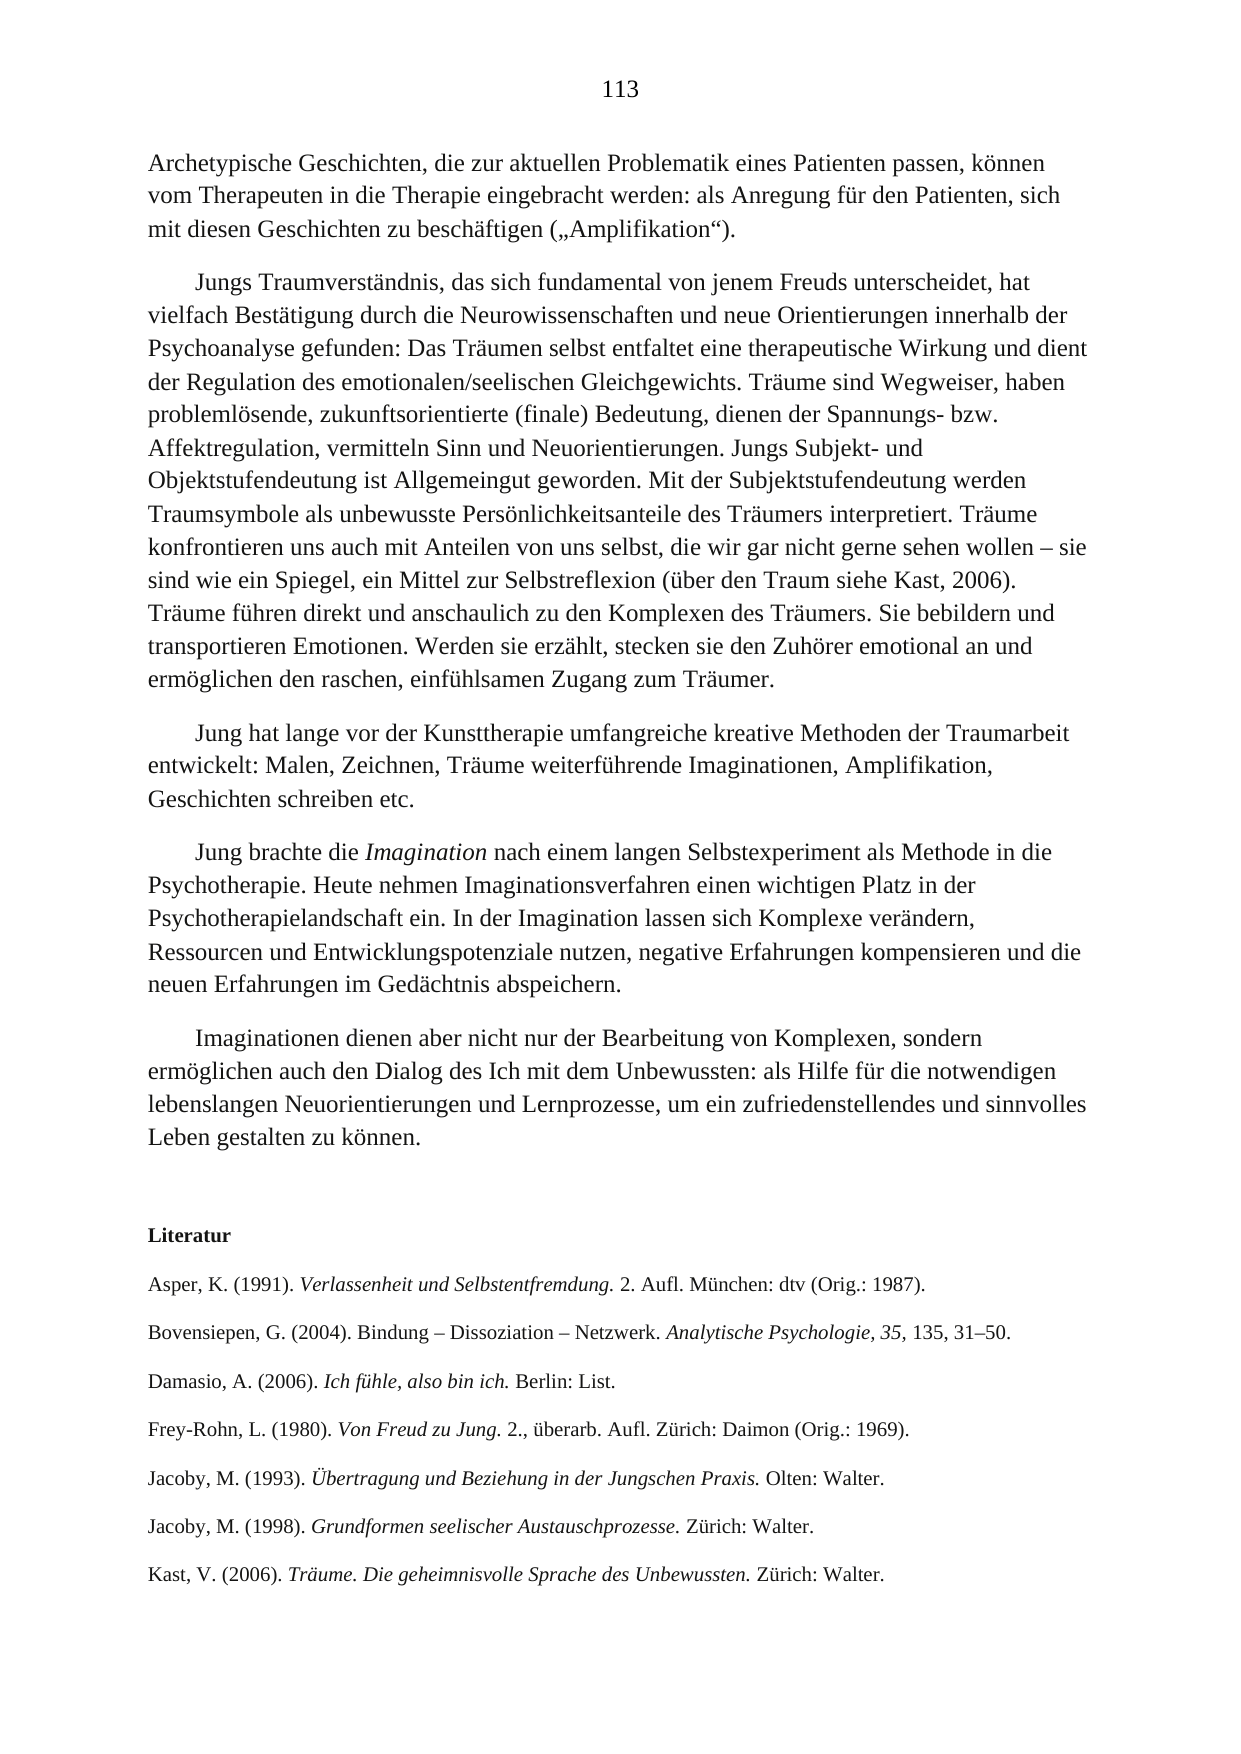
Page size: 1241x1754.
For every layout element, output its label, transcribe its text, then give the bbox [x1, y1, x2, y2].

text Jacoby, M. (1993). Übertragung und Beziehung in der Jungschen Praxis. Olten: Walter. [148, 1466, 1093, 1489]
text Asper, K. (1991). Verlassenheit und Selbstentfremdung. 2. Aufl. München: dtv (Orig.: 1987). [148, 1272, 1093, 1296]
text Damasio, A. (2006). Ich fühle, also bin ich. Berlin: List. [148, 1369, 1093, 1393]
text Bovensiepen, G. (2004). Bindung – Dissoziation – Netzwerk. Analytische Psychologie, 35, 135, 31–50. [148, 1320, 1093, 1344]
text Kast, V. (2006). Träume. Die geheimnisvolle Sprache des Unbewussten. Zürich: Walter. [148, 1562, 1093, 1586]
text Jung hat lange vor der Kunsttherapie umfangreiche kreative Methoden der Traumarbeit entwickelt: Malen, Zeichnen, Träume weiterführende Imaginationen, Amplifikation, Geschichten schreiben etc. [148, 718, 1093, 812]
text Literatur [148, 1223, 1093, 1247]
text Jacoby, M. (1998). Grundformen seelischer Austauschprozesse. Zürich: Walter. [148, 1514, 1093, 1538]
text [148, 148, 1093, 242]
text Frey-Rohn, L. (1980). Von Freud zu Jung. 2., überarb. Aufl. Zürich: Daimon (Orig.: 1969). [148, 1417, 1093, 1441]
text Jung brachte die Imagination nach einem langen Selbstexperiment als Methode in die Psychotherapie. Heute nehmen Imaginationsverfahren einen wichtigen Platz in der Psychotherapielandschaft ein. In der Imagination lassen sich Komplexe verändern, Ressourcen und Entwicklungspotenziale nutzen, negative Erfahrungen kompensieren und die neuen Erfahrungen im Gedächtnis abspeichern. [148, 837, 1093, 998]
text Imaginationen dienen aber nicht nur der Bearbeitung von Komplexen, sondern ermöglichen auch den Dialog des Ich mit dem Unbewussten: als Hilfe für die notwendigen lebenslangen Neuorientierungen und Lernprozesse, um ein zufriedenstellendes und sinnvolles Leben gestalten zu können. [148, 1023, 1093, 1151]
text Jungs Traumverständnis, das sich fundamental von jenem Freuds unterscheidet, hat vielfach Bestätigung durch die Neurowissenschaften und neue Orientierungen innerhalb der Psychoanalyse gefunden: Das Träumen selbst entfaltet eine therapeutische Wirkung und dient der Regulation des emotionalen/seelischen Gleichgewichts. Träume sind Wegweiser, haben problemlösende, zukunftsorientierte (finale) Bedeutung, dienen der Spannungs- bzw. Affektregulation, vermitteln Sinn und Neuorientierungen. Jungs Subjekt- und Objektstufendeutung ist Allgemeingut geworden. Mit der Subjektstufendeutung werden Traumsymbole als unbewusste Persönlichkeitsanteile des Träumers interpretiert. Träume konfrontieren uns auch mit Anteilen von uns selbst, die wir gar nicht gerne sehen wollen – sie sind wie ein Spiegel, ein Mittel zur Selbstreflexion (über den Traum siehe Kast, 2006). Träume führen direkt und anschaulich zu den Komplexen des Träumers. Sie bebildern und transportieren Emotionen. Werden sie erzählt, stecken sie den Zuhörer emotional an und ermöglichen den raschen, einfühlsamen Zugang zum Träumer. [148, 267, 1093, 692]
